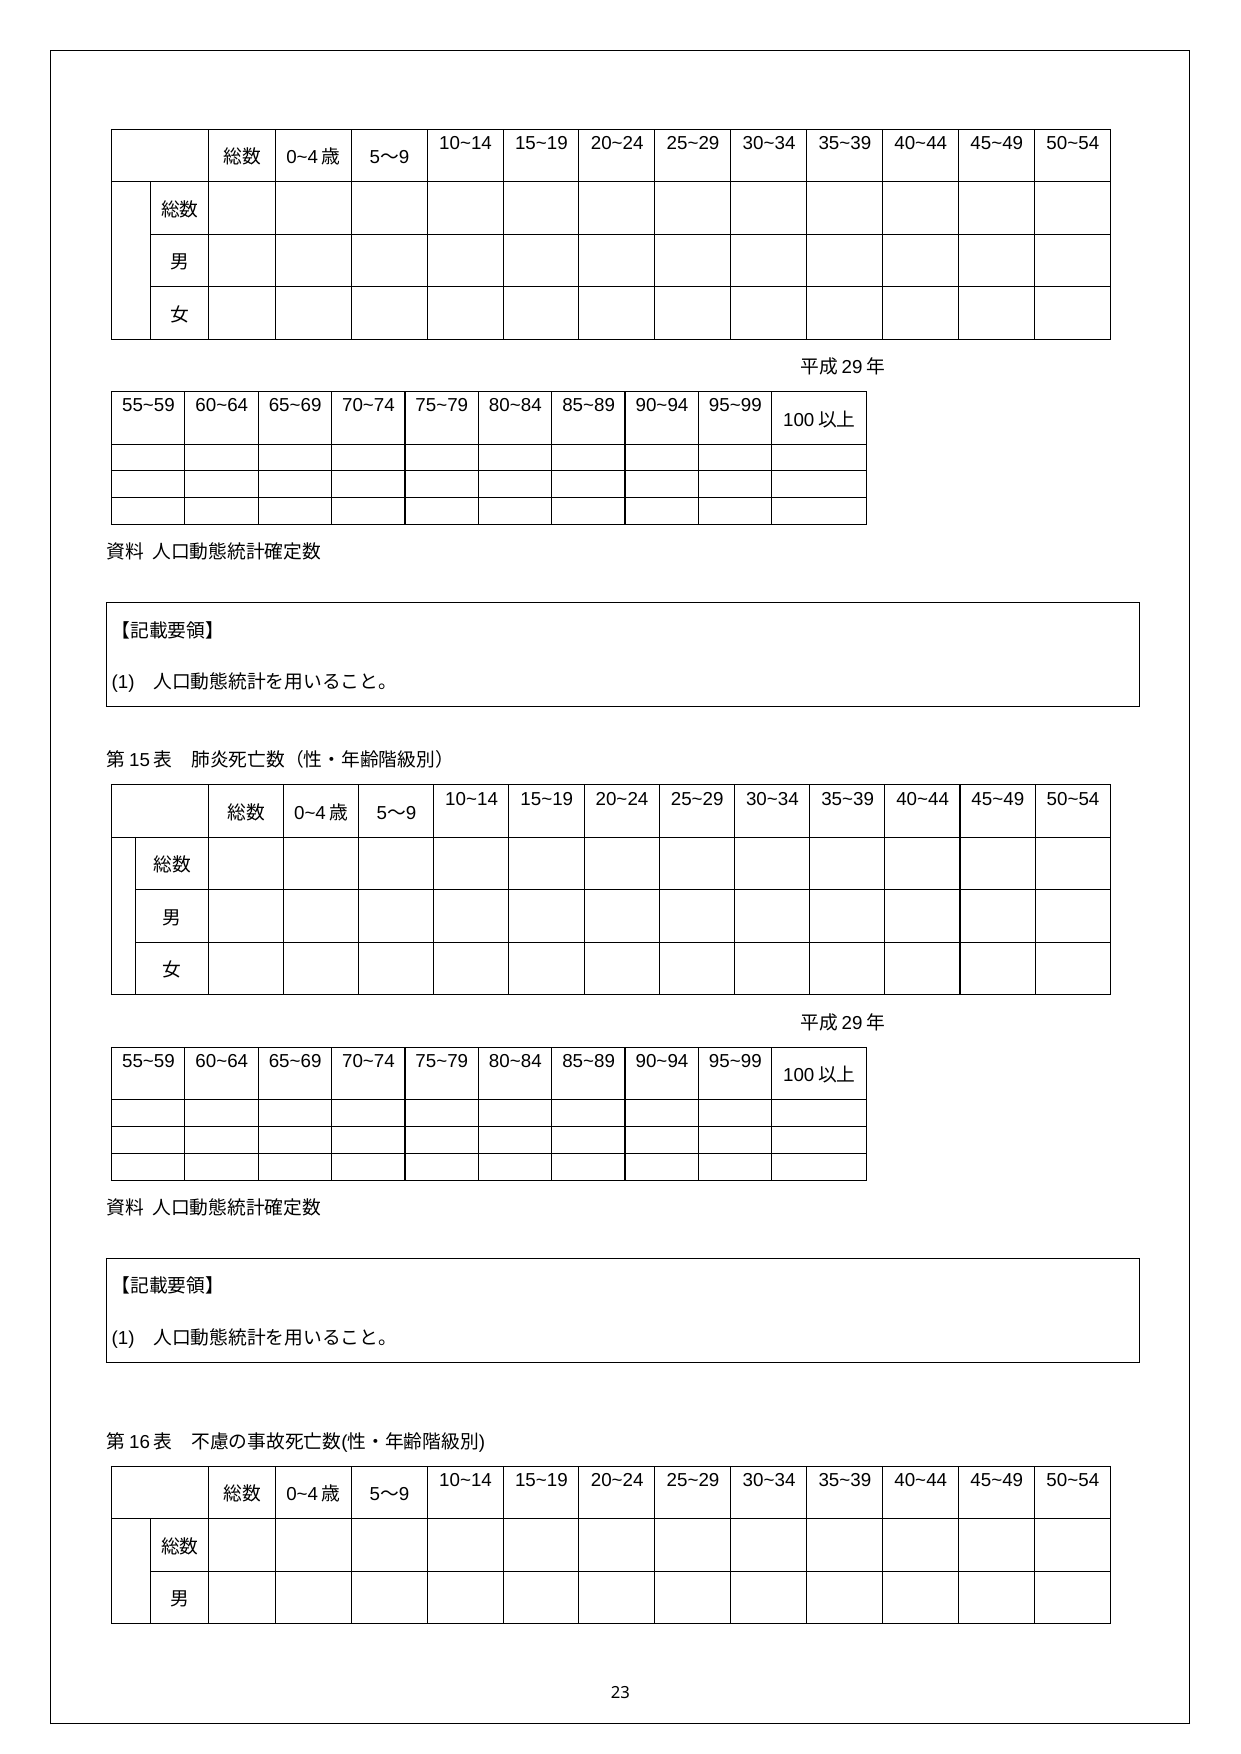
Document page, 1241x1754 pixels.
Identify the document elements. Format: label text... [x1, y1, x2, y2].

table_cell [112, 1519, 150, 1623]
text 資料 人口動態統計確定数 [106, 525, 1134, 576]
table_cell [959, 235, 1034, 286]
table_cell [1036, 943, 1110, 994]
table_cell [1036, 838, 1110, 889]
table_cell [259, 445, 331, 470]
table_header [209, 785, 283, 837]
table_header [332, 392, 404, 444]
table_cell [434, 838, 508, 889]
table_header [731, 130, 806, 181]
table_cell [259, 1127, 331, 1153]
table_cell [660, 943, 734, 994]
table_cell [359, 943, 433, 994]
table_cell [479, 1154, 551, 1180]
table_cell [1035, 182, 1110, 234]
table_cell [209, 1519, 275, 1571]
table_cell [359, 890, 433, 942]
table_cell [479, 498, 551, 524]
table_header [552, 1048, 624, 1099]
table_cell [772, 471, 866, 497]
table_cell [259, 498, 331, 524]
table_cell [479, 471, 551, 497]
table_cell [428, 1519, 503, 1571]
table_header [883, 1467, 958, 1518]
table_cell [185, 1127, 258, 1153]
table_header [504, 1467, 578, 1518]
text 平成29年 [106, 340, 1134, 391]
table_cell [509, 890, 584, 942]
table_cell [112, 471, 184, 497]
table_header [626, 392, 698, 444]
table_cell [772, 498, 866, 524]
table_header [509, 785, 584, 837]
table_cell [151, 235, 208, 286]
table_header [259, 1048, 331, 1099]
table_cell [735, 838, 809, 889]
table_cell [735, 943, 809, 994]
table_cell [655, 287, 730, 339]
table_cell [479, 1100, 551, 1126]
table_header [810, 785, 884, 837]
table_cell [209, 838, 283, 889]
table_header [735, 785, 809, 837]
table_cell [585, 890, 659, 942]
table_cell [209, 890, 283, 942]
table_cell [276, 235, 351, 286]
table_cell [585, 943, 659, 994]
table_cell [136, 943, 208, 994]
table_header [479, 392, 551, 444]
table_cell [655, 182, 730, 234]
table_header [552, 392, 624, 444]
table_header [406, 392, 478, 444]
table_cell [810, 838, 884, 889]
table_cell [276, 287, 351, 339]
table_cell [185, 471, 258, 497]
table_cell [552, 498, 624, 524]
text 第16表 不慮の事故死亡数(性・年齢階級別) [106, 1414, 1134, 1466]
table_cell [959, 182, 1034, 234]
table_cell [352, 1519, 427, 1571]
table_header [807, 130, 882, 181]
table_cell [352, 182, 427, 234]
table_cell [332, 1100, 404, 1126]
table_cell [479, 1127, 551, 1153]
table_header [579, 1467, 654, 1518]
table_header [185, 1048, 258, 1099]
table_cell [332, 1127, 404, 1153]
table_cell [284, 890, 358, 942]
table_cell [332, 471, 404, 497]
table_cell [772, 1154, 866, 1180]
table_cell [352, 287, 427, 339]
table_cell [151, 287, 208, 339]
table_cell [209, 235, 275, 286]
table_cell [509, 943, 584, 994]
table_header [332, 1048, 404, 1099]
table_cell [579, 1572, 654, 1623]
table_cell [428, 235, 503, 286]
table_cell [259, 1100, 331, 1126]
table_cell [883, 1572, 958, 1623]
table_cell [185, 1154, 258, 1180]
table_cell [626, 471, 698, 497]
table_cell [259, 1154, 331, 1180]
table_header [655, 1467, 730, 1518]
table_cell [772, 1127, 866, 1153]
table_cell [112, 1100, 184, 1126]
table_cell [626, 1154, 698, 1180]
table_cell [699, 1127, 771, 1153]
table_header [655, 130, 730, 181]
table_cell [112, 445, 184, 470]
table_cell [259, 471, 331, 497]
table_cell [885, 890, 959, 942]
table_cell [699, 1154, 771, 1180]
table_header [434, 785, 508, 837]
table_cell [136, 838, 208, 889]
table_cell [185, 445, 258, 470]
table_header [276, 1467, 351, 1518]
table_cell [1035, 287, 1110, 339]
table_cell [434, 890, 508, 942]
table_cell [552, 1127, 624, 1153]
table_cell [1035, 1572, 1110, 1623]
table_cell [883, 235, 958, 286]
text 資料 人口動態統計確定数 [106, 1181, 1134, 1232]
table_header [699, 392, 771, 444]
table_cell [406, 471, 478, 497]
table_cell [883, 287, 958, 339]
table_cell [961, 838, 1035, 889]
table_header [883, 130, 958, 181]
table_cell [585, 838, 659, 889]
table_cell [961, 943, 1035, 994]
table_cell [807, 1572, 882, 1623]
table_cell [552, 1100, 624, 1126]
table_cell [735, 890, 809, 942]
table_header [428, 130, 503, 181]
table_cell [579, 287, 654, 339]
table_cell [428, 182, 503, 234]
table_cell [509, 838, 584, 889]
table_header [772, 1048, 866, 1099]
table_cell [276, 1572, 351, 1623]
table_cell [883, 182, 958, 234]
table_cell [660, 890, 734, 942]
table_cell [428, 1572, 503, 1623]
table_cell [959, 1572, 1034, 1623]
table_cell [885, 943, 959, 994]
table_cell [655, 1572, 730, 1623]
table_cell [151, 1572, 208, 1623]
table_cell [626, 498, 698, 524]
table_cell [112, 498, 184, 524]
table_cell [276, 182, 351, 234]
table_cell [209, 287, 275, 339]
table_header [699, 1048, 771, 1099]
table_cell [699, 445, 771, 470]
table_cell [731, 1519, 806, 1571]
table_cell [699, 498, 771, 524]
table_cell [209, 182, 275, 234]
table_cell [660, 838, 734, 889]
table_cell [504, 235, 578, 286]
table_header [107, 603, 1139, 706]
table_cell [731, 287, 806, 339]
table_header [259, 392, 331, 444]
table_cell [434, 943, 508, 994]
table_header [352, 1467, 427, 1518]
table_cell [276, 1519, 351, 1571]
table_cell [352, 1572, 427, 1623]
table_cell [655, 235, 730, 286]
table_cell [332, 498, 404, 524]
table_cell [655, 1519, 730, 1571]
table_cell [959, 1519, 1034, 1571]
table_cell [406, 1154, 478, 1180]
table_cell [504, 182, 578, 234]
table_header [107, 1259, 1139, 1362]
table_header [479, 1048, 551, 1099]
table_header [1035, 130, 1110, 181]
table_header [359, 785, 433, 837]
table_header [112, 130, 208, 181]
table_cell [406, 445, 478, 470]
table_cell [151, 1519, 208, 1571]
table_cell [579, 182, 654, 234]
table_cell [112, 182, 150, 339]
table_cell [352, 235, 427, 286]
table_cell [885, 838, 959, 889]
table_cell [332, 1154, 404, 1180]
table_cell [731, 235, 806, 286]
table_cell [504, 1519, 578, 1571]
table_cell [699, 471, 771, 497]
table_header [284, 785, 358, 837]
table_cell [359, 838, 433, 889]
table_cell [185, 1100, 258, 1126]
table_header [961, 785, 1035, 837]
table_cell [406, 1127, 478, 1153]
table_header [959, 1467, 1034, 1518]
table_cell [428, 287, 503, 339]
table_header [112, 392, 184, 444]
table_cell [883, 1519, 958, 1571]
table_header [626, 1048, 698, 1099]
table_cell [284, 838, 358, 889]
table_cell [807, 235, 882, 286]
text 平成29年 [106, 995, 1134, 1047]
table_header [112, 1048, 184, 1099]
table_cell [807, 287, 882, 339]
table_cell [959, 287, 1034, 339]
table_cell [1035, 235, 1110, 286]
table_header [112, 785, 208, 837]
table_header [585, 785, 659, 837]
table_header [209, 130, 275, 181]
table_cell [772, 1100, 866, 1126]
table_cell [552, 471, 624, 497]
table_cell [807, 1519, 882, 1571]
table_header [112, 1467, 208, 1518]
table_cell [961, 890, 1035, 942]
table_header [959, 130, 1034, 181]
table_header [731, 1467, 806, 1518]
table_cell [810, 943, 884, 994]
text 第15表 肺炎死亡数（性・年齢階級別） [106, 733, 1134, 784]
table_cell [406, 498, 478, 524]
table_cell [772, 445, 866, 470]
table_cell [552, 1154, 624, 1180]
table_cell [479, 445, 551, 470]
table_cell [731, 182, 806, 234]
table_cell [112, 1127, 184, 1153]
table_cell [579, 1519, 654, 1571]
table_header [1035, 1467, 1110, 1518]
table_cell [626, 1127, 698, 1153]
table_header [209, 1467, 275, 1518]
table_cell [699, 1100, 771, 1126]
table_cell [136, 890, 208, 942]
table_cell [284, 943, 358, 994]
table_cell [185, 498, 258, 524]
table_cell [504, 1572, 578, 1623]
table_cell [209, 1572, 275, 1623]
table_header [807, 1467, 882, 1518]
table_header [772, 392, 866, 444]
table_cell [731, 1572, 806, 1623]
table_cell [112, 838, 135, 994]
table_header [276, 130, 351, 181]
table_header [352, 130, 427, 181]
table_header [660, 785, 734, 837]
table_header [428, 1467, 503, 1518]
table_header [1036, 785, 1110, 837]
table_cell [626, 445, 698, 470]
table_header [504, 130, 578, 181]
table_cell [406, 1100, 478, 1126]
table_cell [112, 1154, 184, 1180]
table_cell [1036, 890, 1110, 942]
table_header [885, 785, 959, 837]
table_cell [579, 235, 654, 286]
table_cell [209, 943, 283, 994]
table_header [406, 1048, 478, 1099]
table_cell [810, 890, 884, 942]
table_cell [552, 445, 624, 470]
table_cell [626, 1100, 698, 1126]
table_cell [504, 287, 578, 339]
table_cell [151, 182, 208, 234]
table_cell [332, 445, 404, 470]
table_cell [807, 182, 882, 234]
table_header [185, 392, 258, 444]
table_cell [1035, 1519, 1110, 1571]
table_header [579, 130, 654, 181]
